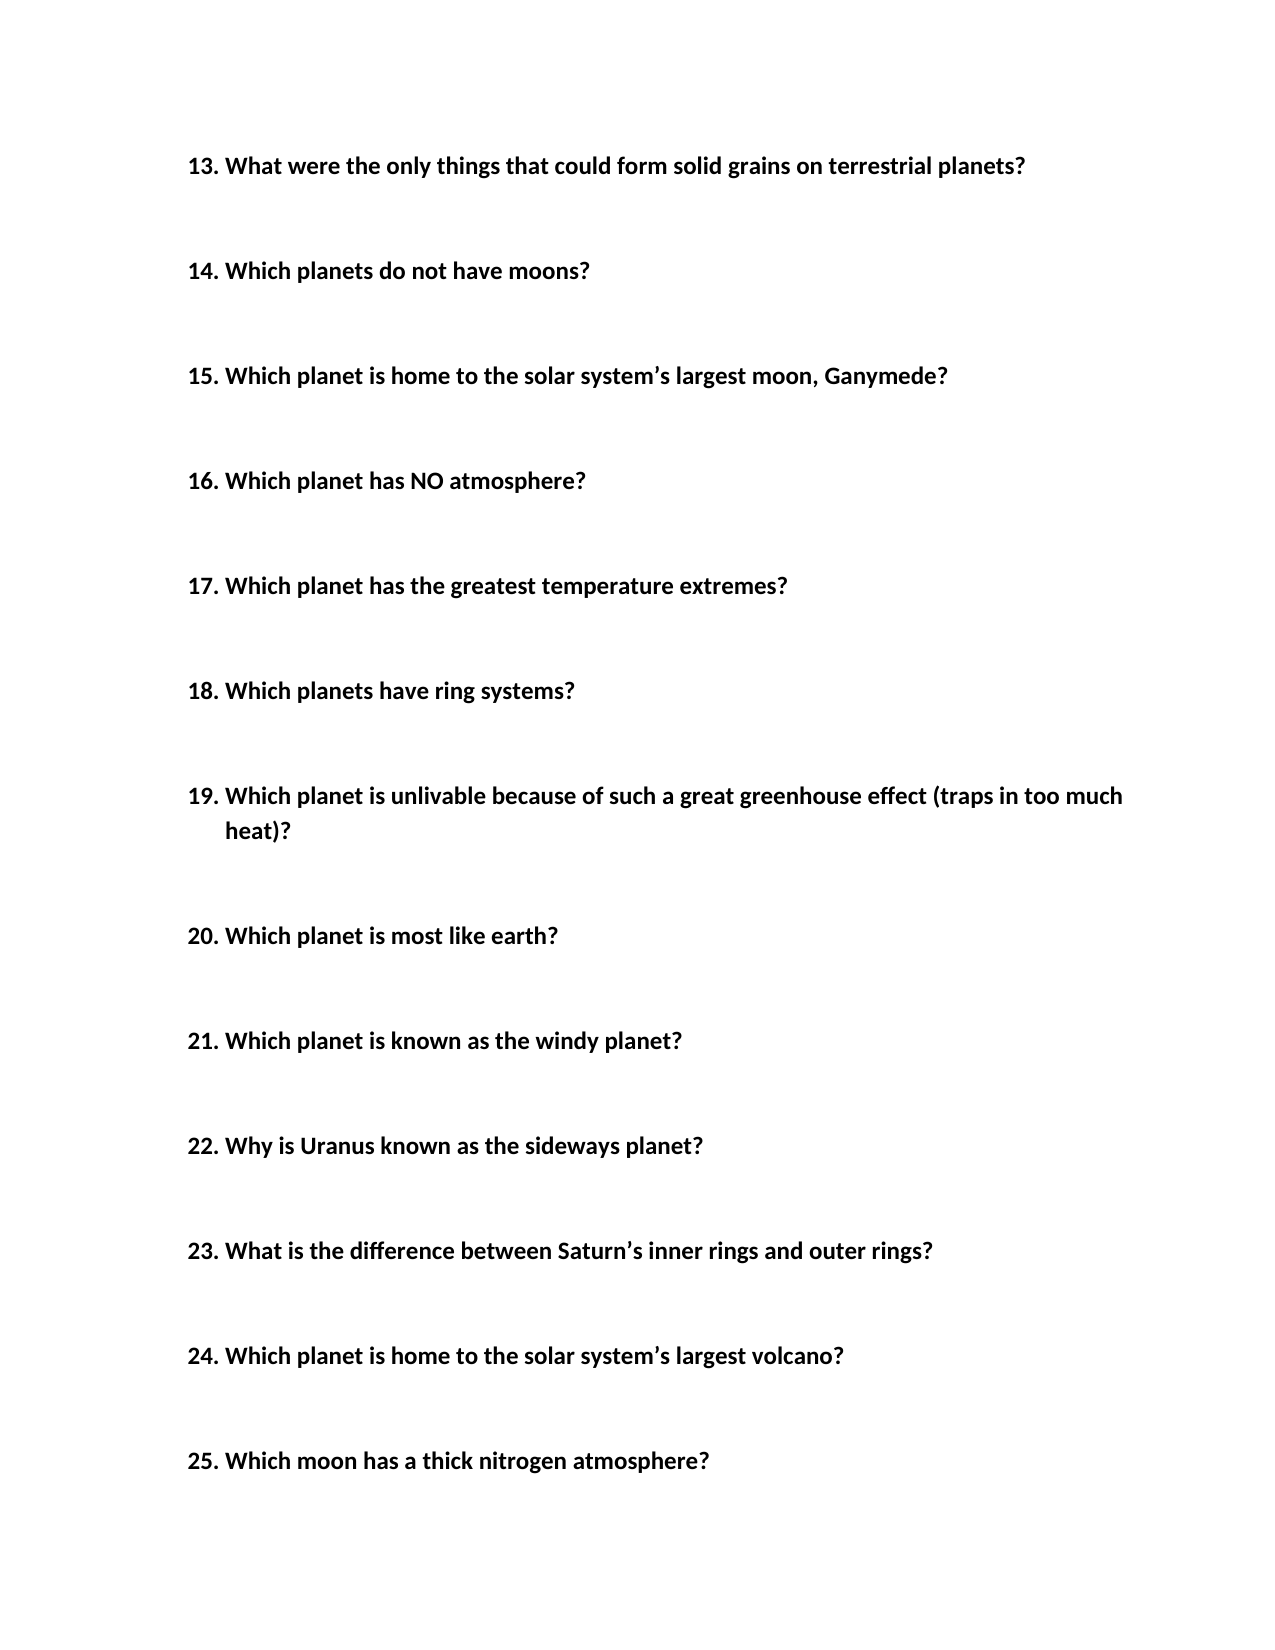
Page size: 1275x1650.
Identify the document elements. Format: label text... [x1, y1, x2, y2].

list Which moon has a thick nitrogen atmosphere? [187, 1445, 1162, 1476]
list Which planets do not have moons? [187, 255, 1162, 286]
list Which planet is most like earth? [187, 920, 1162, 951]
list Which planet is home to the solar system’s largest moon, Ganymede? [187, 360, 1162, 391]
list Which planets have ring systems? [187, 675, 1162, 706]
list Which planet has NO atmosphere? [187, 465, 1162, 496]
list What were the only things that could form solid grains on terrestrial planets? [187, 150, 1162, 181]
list Which planet has the greatest temperature extremes? [187, 570, 1162, 601]
list What is the difference between Saturn’s inner rings and outer rings? [187, 1235, 1162, 1266]
list Which planet is unlivable because of such a great greenhouse effect (traps in too much heat)? [187, 780, 1162, 846]
list Which planet is home to the solar system’s largest volcano? [187, 1340, 1162, 1371]
list Why is Uranus known as the sideways planet? [187, 1130, 1162, 1161]
list Which planet is known as the windy planet? [187, 1025, 1162, 1056]
